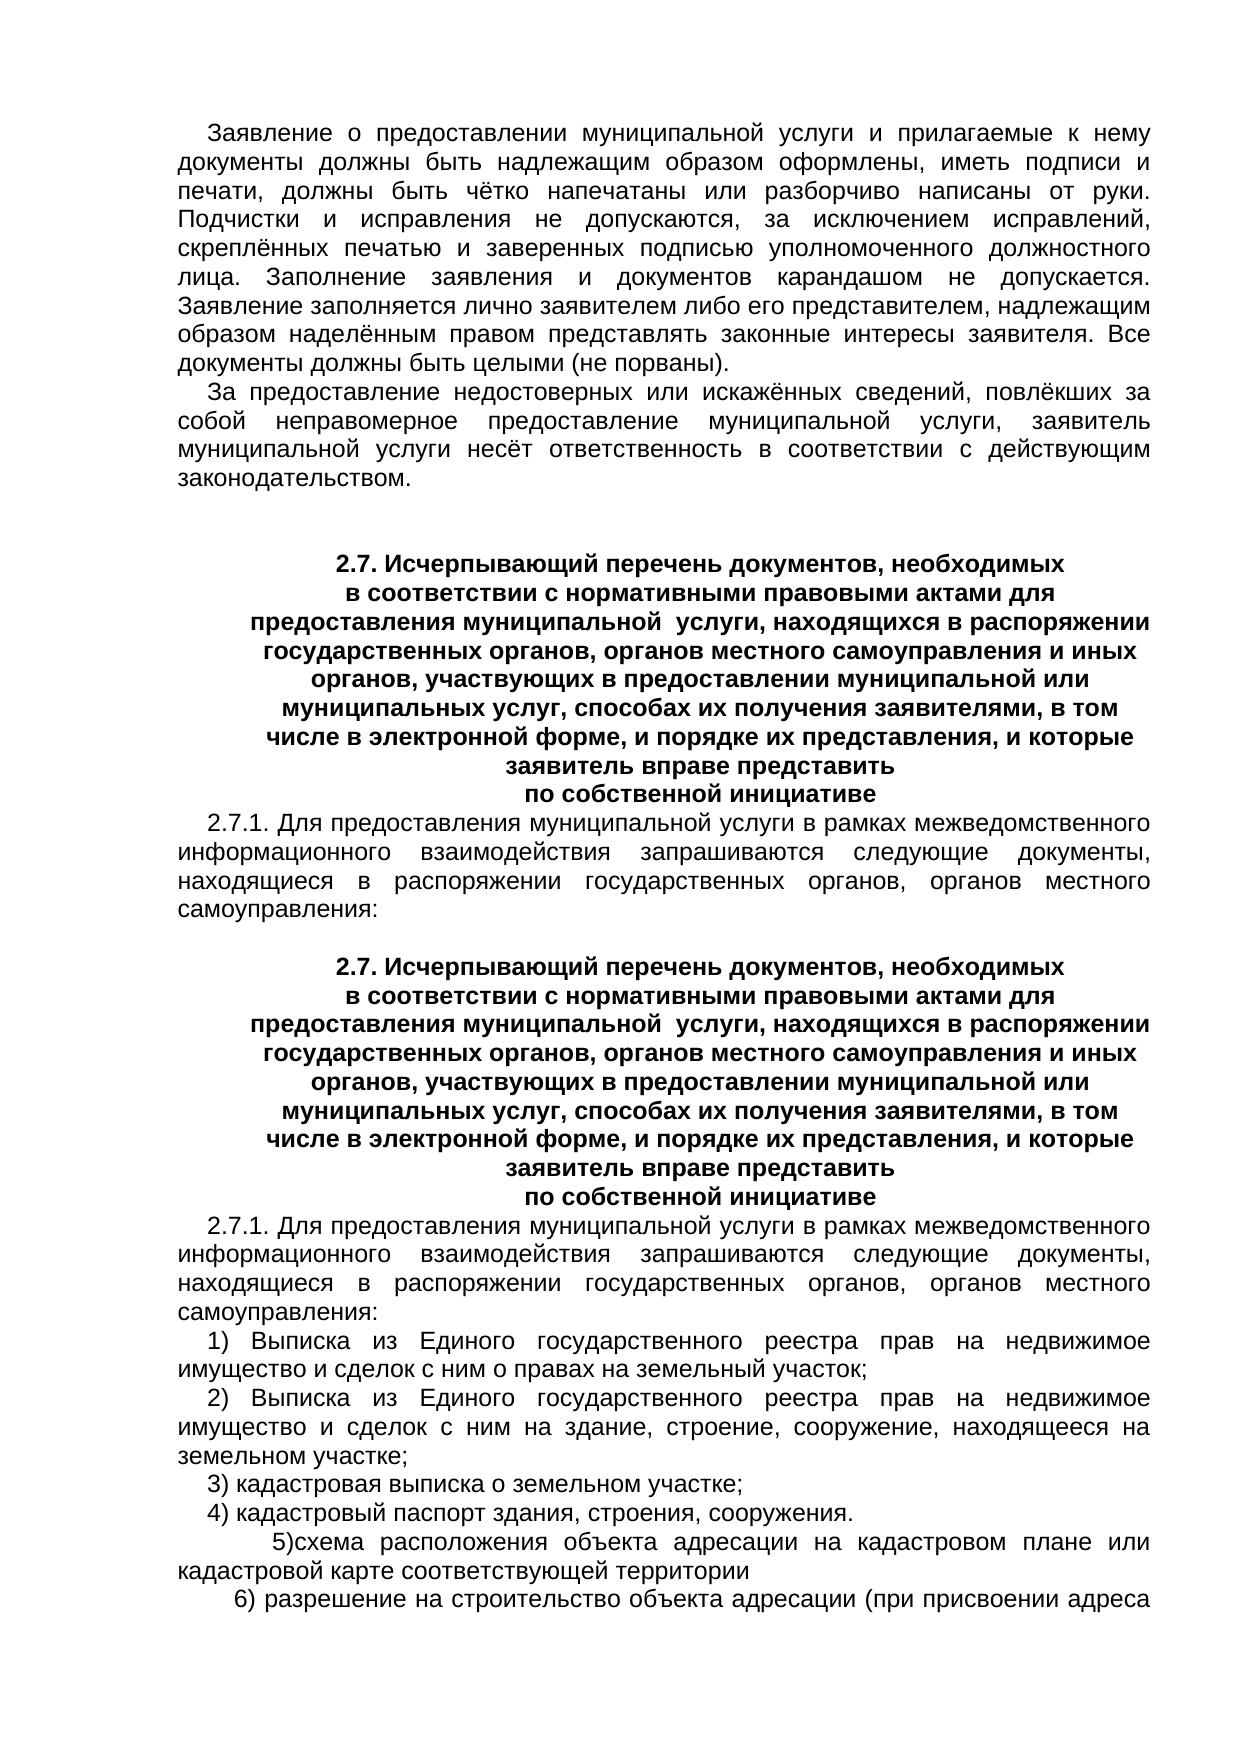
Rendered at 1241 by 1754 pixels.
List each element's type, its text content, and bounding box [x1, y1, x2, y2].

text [177, 1584, 1152, 1613]
text 3) кадастровая выписка о земельном участке; [177, 1469, 1152, 1498]
text Заявление о предоставлении муниципальной услуги и прилагаемые к нему документы должны быть надлежащим образом оформлены, иметь подписи и печати, должны быть чётко напечатаны или разборчиво написаны от руки. Подчистки и исправления не допускаются, за исключением исправлений, скреплённых печатью и заверенных подписью уполномоченного должностного лица. Заполнение заявления и документов карандашом не допускается. Заявление заполняется лично заявителем либо его представителем, надлежащим образом наделённым правом представлять законные интересы заявителя. Все документы должны быть целыми (не порваны). [177, 118, 1152, 377]
text по собственной инициативе [249, 1182, 1152, 1211]
text 2.7.1. Для предоставления муниципальной услуги в рамках межведомственного информационного взаимодействия запрашиваются следующие документы, находящиеся в распоряжении государственных органов, органов местного самоуправления: [177, 808, 1152, 923]
text по собственной инициативе [249, 779, 1152, 808]
text 1) Выписка из Единого государственного реестра прав на недвижимое имущество и сделок с ним о правах на земельный участок; [177, 1326, 1152, 1383]
text За предоставление недостоверных или искажённых сведений, повлёкших за собой неправомерное предоставление муниципальной услуги, заявитель муниципальной услуги несёт ответственность в соответствии с действующим законодательством. [177, 377, 1152, 492]
text в соответствии с нормативными правовыми актами для предоставления муниципальной услуги, находящихся в распоряжении государственных органов, органов местного самоуправления и иных органов, участвующих в предоставлении муниципальной или муниципальных услуг, способах их получения заявителями, в том числе в электронной форме, и порядке их представления, и которые заявитель вправе представить [249, 578, 1152, 779]
text 2.7. Исчерпывающий перечень документов, необходимых [249, 952, 1152, 981]
text 2.7. Исчерпывающий перечень документов, необходимых [249, 549, 1152, 578]
text 4) кадастровый паспорт здания, строения, сооружения. [177, 1498, 1152, 1527]
text 5)схема расположения объекта адресации на кадастровом плане или кадастровой карте соответствующей территории [177, 1527, 1152, 1584]
text в соответствии с нормативными правовыми актами для предоставления муниципальной услуги, находящихся в распоряжении государственных органов, органов местного самоуправления и иных органов, участвующих в предоставлении муниципальной или муниципальных услуг, способах их получения заявителями, в том числе в электронной форме, и порядке их представления, и которые заявитель вправе представить [249, 981, 1152, 1182]
text 2) Выписка из Единого государственного реестра прав на недвижимое имущество и сделок с ним на здание, строение, сооружение, находящееся на земельном участке; [177, 1383, 1152, 1469]
text 2.7.1. Для предоставления муниципальной услуги в рамках межведомственного информационного взаимодействия запрашиваются следующие документы, находящиеся в распоряжении государственных органов, органов местного самоуправления: [177, 1211, 1152, 1326]
